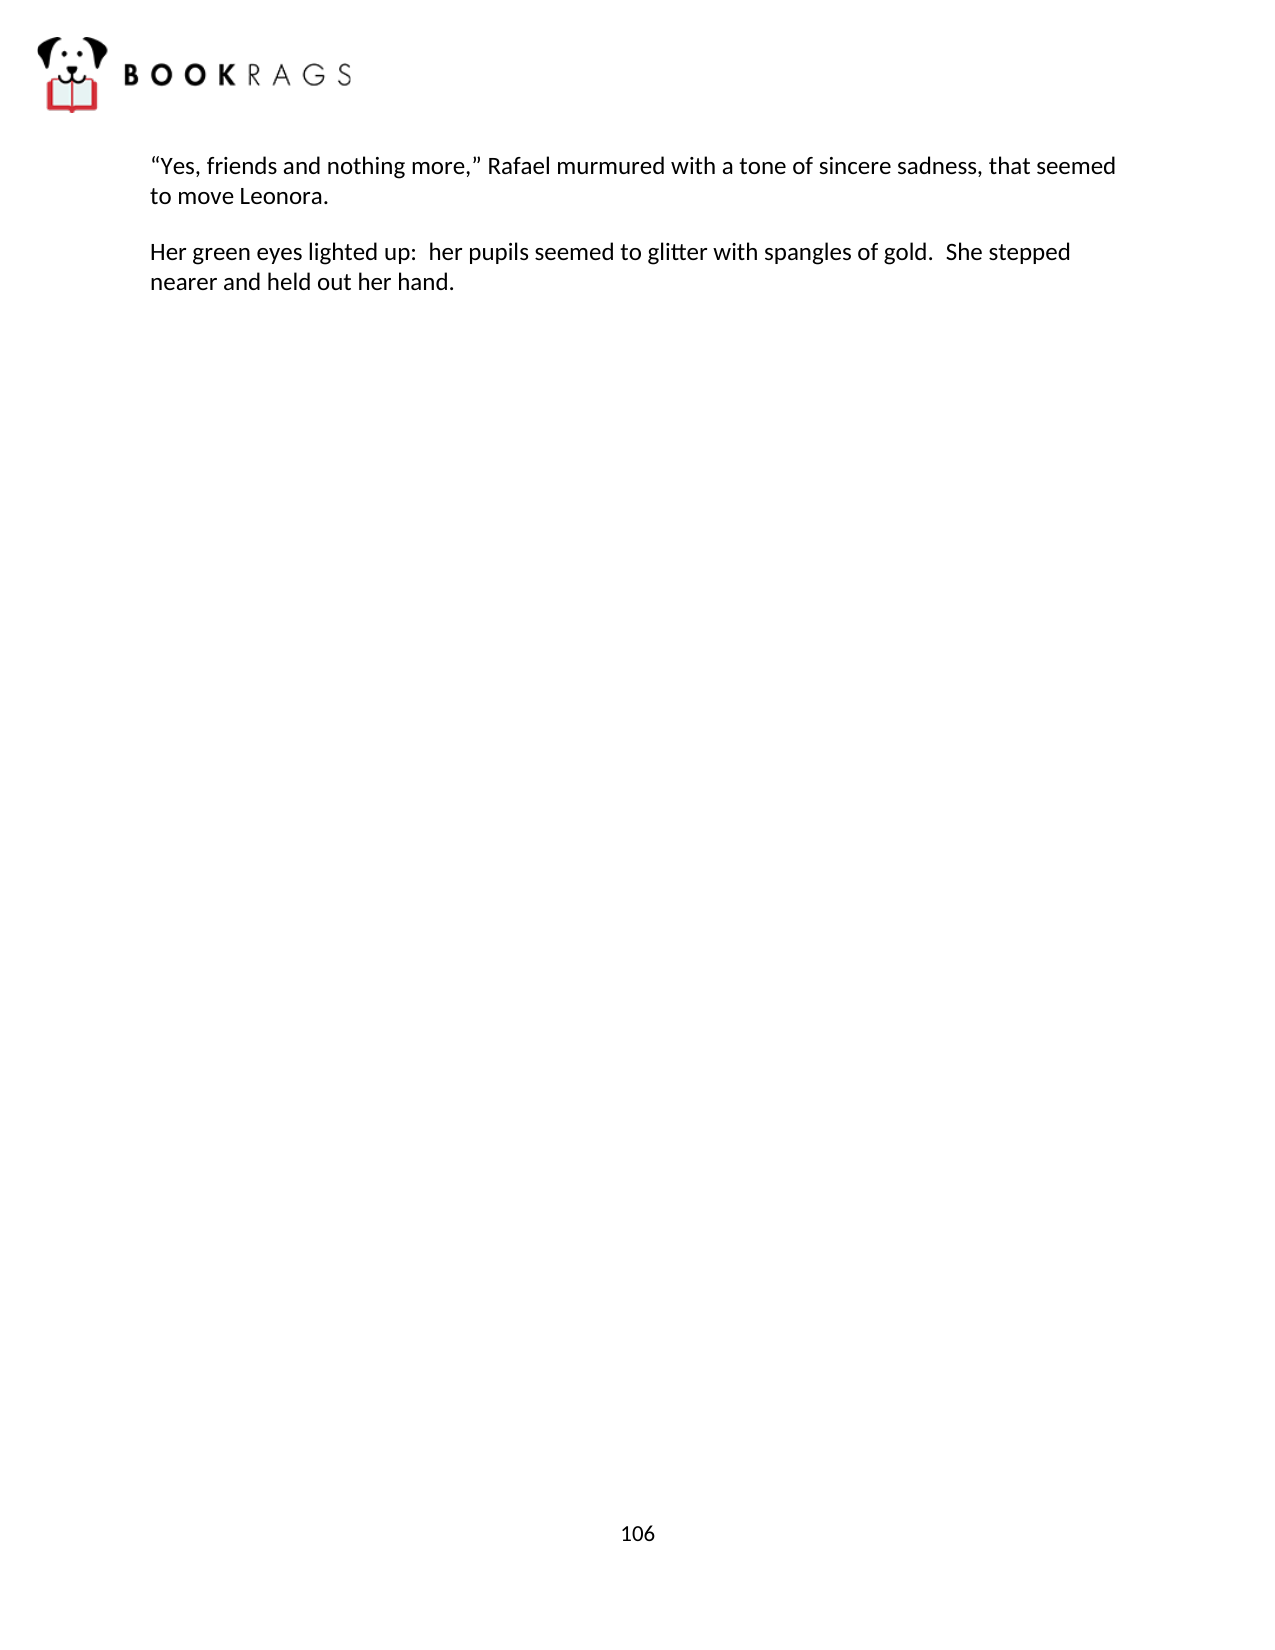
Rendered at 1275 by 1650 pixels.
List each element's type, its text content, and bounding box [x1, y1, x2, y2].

text “Yes, friends and nothing more,” Rafael murmured with a tone of sincere sadness, that seemed to move Leonora. [150, 150, 1125, 211]
picture [37, 37, 351, 113]
text Her green eyes lighted up: her pupils seemed to glitter with spangles of gold. She stepped nearer and held out her hand. [150, 236, 1125, 297]
